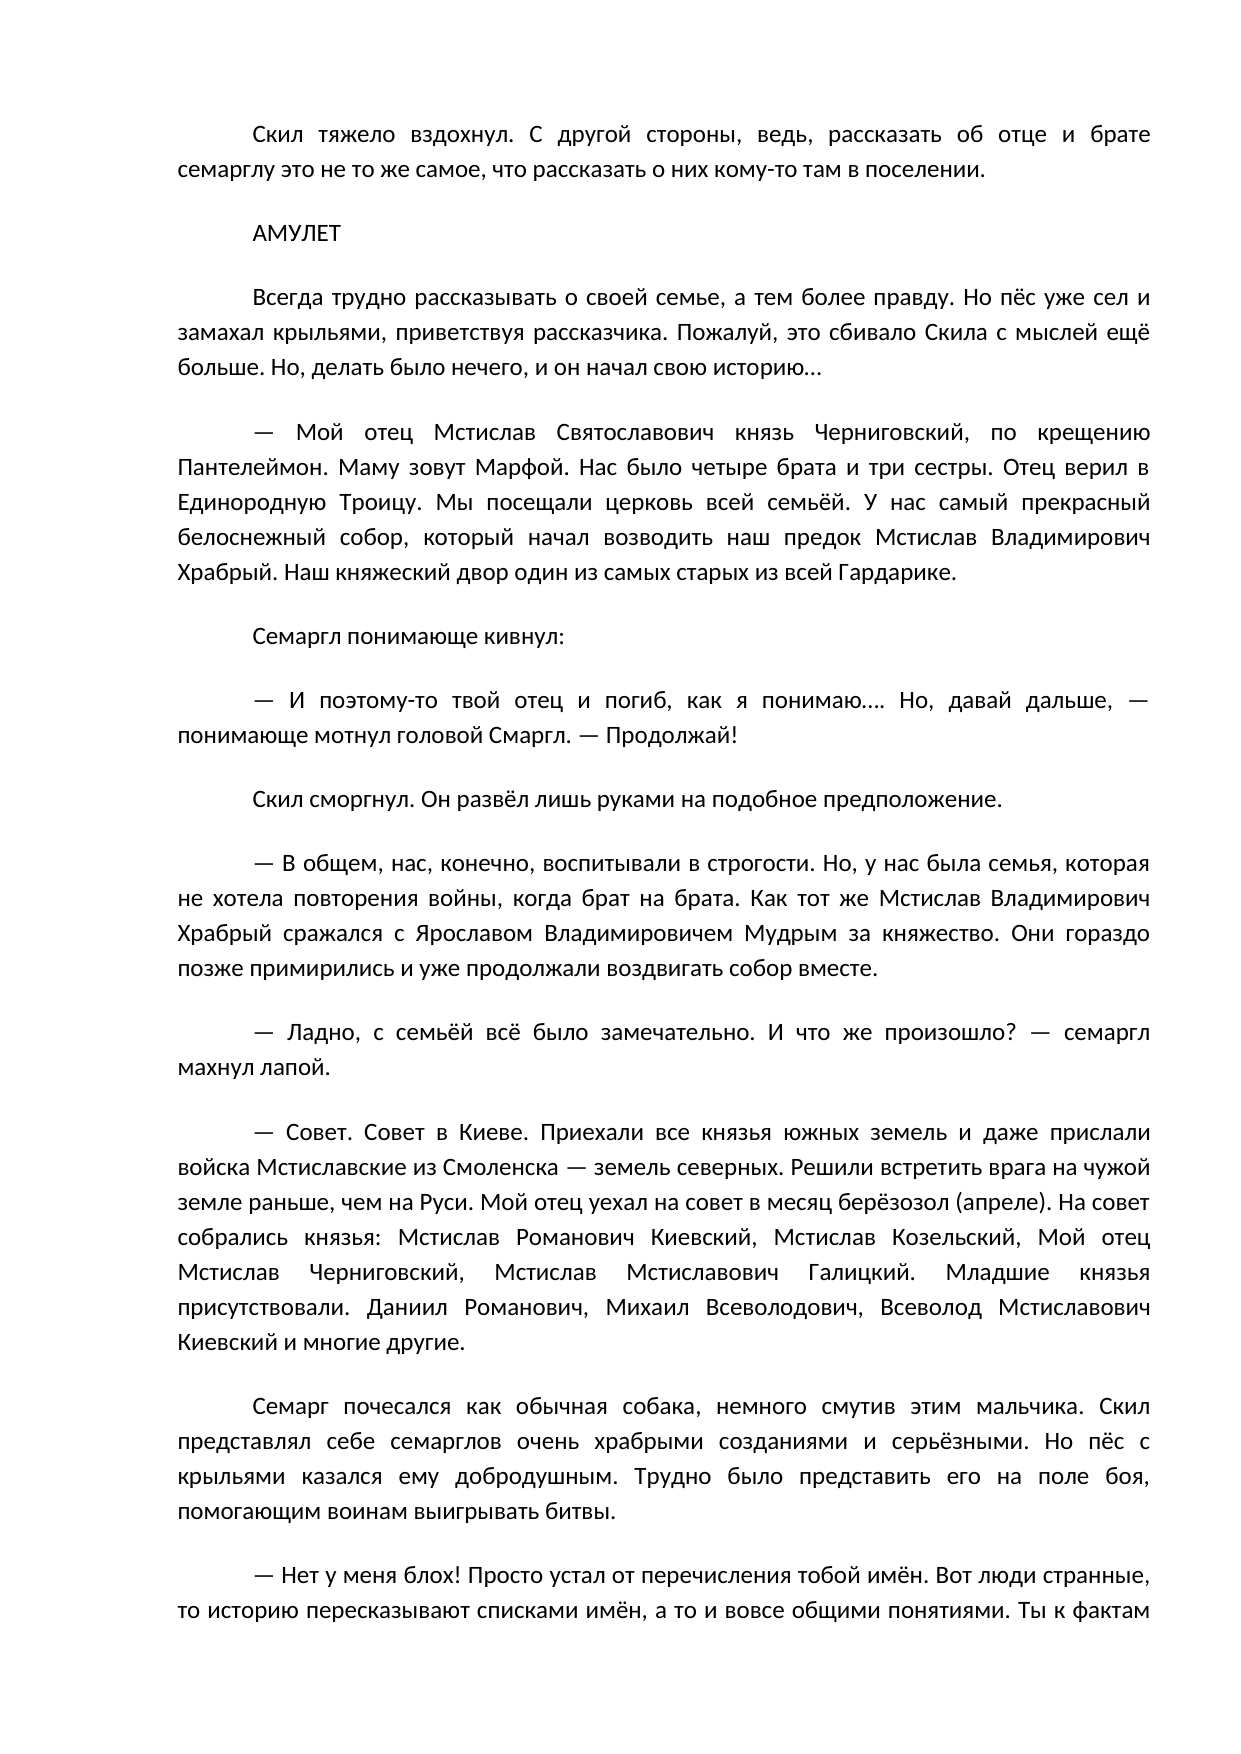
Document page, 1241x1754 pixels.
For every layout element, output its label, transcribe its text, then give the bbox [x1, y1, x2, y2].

text — В общем, нас, конечно, воспитывали в строгости. Но, у нас была семья, которая не хотела повторения войны, когда брат на брата. Как тот же Мстислав Владимирович Храбрый сражался с Ярославом Владимировичем Мудрым за княжество. Они гораздо позже примирились и уже продолжали воздвигать собор вместе. [177, 847, 1152, 983]
text Скил тяжело вздохнул. С другой стороны, ведь, рассказать об отце и брате семарглу это не то же самое, что рассказать о них кому-то там в поселении. [177, 118, 1152, 184]
text Всегда трудно рассказывать о своей семье, а тем более правду. Но пёс уже сел и замахал крыльями, приветствуя рассказчика. Пожалуй, это сбивало Скила с мыслей ещё больше. Но, делать было нечего, и он начал свою историю… [177, 281, 1152, 382]
text Семаргл понимающе кивнул: [177, 620, 1152, 650]
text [177, 1559, 1152, 1624]
text АМУЛЕТ [177, 217, 1152, 248]
text Скил сморгнул. Он развёл лишь руками на подобное предположение. [177, 783, 1152, 814]
text — Ладно, с семьёй всё было замечательно. И что же произошло? — семаргл махнул лапой. [177, 1016, 1152, 1082]
text — Мой отец Мстислав Святославович князь Черниговский, по крещению Пантелеймон. Маму зовут Марфой. Нас было четыре брата и три сестры. Отец верил в Единородную Троицу. Мы посещали церковь всей семьёй. У нас самый прекрасный белоснежный собор, который начал возводить наш предок Мстислав Владимирович Храбрый. Наш княжеский двор один из самых старых из всей Гардарике. [177, 416, 1152, 586]
text — И поэтому-то твой отец и погиб, как я понимаю…. Но, давай дальше, — понимающе мотнул головой Смаргл. — Продолжай! [177, 684, 1152, 749]
text Семарг почесался как обычная собака, немного смутив этим мальчика. Скил представлял себе семарглов очень храбрыми созданиями и серьёзными. Но пёс с крыльями казался ему добродушным. Трудно было представить его на поле боя, помогающим воинам выигрывать битвы. [177, 1390, 1152, 1525]
text — Совет. Совет в Киеве. Приехали все князья южных земель и даже прислали войска Мстиславские из Смоленска — земель северных. Решили встретить врага на чужой земле раньше, чем на Руси. Мой отец уехал на совет в месяц берёзозол (апреле). На совет собрались князья: Мстислав Романович Киевский, Мстислав Козельский, Мой отец Мстислав Черниговский, Мстислав Мстиславович Галицкий. Младшие князья присутствовали. Даниил Романович, Михаил Всеволодович, Всеволод Мстиславович Киевский и многие другие. [177, 1116, 1152, 1356]
